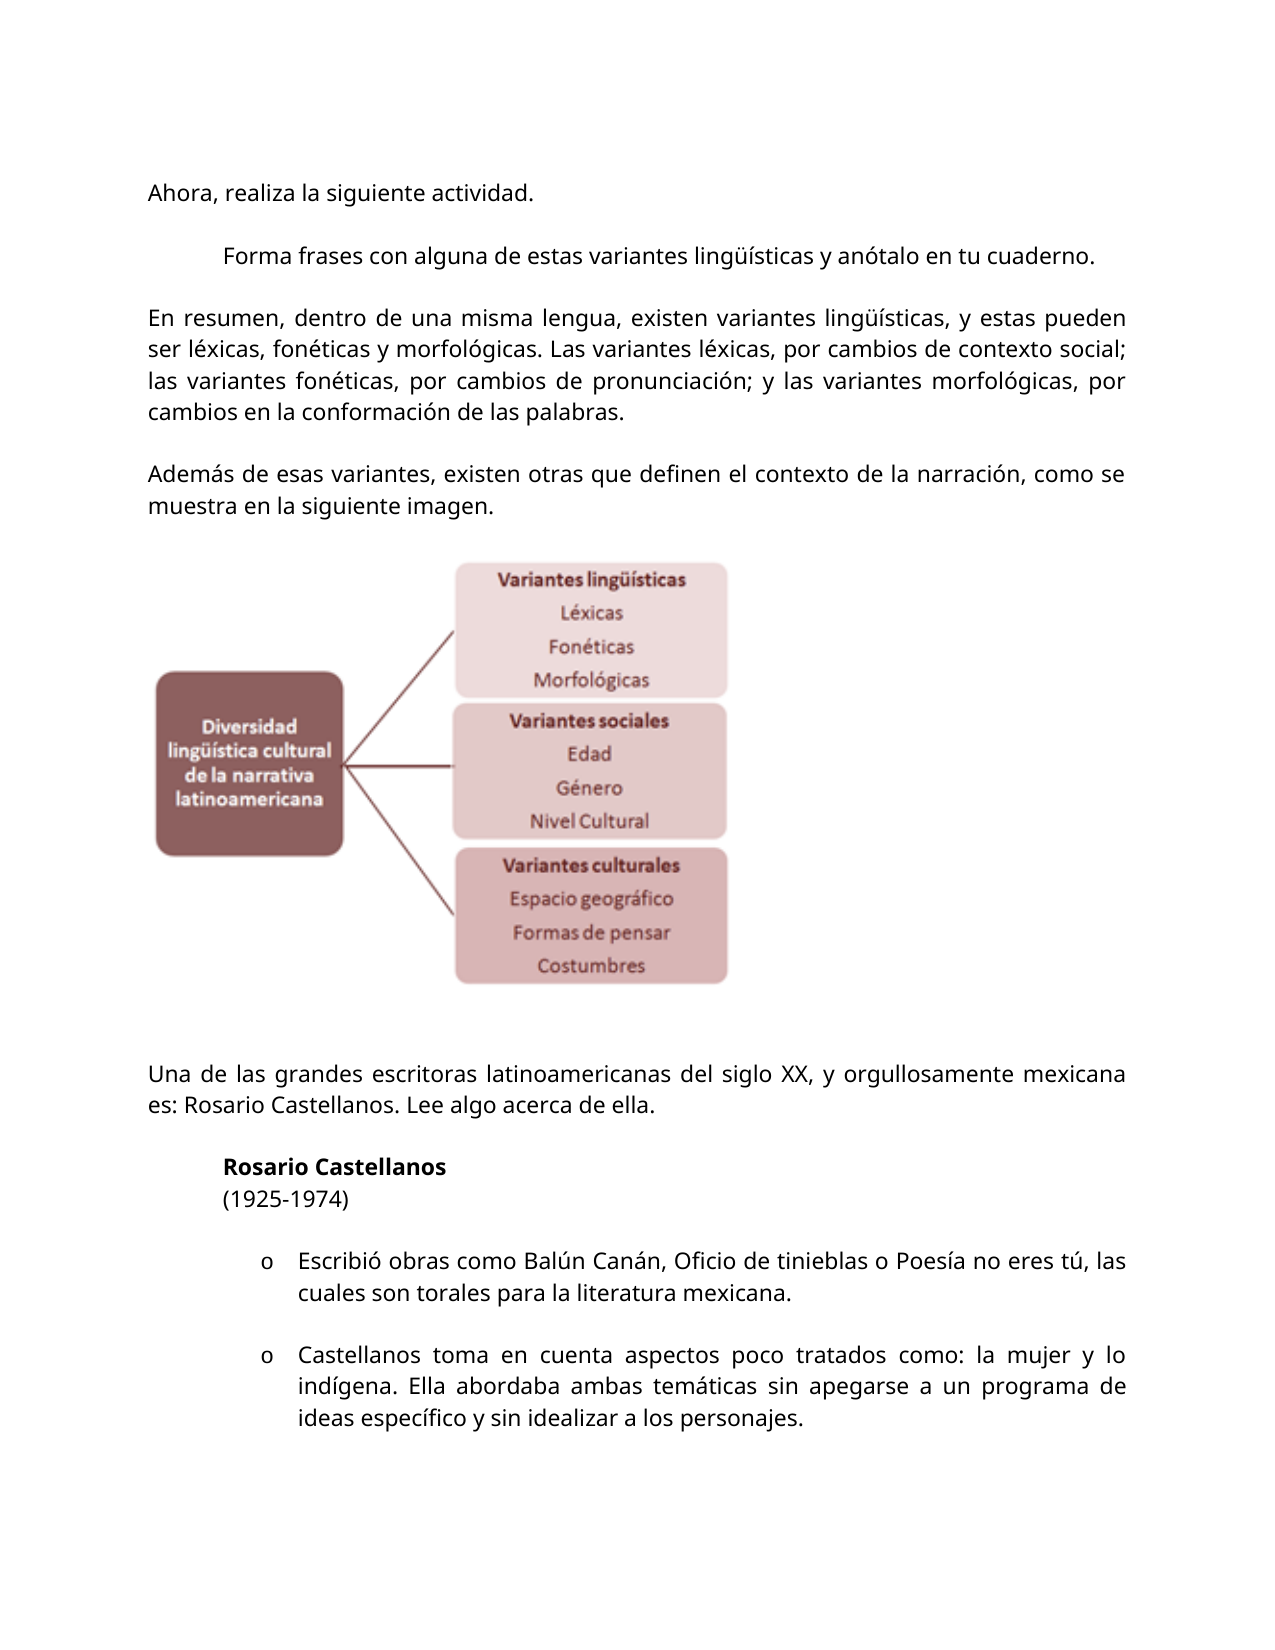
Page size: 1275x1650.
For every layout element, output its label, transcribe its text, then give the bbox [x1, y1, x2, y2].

text Una de las grandes escritoras latinoamericanas del siglo XX, y orgullosamente mexicana es: Rosario Castellanos. Lee algo acerca de ella. [148, 1058, 1127, 1120]
picture [147, 552, 739, 996]
list Forma frases con alguna de estas variantes lingüísticas y anótalo en tu cuaderno. [223, 240, 1127, 271]
list (1925-1974) [223, 1183, 1127, 1214]
list Escribió obras como Balún Canán, Oficio de tinieblas o Poesía no eres tú, las cuales son torales para la literatura mexicana. [260, 1245, 1127, 1308]
text Ahora, realiza la siguiente actividad. [148, 177, 1127, 208]
list Castellanos toma en cuenta aspectos poco tratados como: la mujer y lo indígena. Ella abordaba ambas temáticas sin apegarse a un programa de ideas específico y sin idealizar a los personajes. [260, 1339, 1127, 1433]
list Rosario Castellanos [223, 1151, 1127, 1183]
text Además de esas variantes, existen otras que definen el contexto de la narración, como se muestra en la siguiente imagen. [148, 458, 1127, 521]
text En resumen, dentro de una misma lengua, existen variantes lingüísticas, y estas pueden ser léxicas, fonéticas y morfológicas. Las variantes léxicas, por cambios de contexto social; las variantes fonéticas, por cambios de pronunciación; y las variantes morfológicas, por cambios en la conformación de las palabras. [148, 302, 1127, 427]
